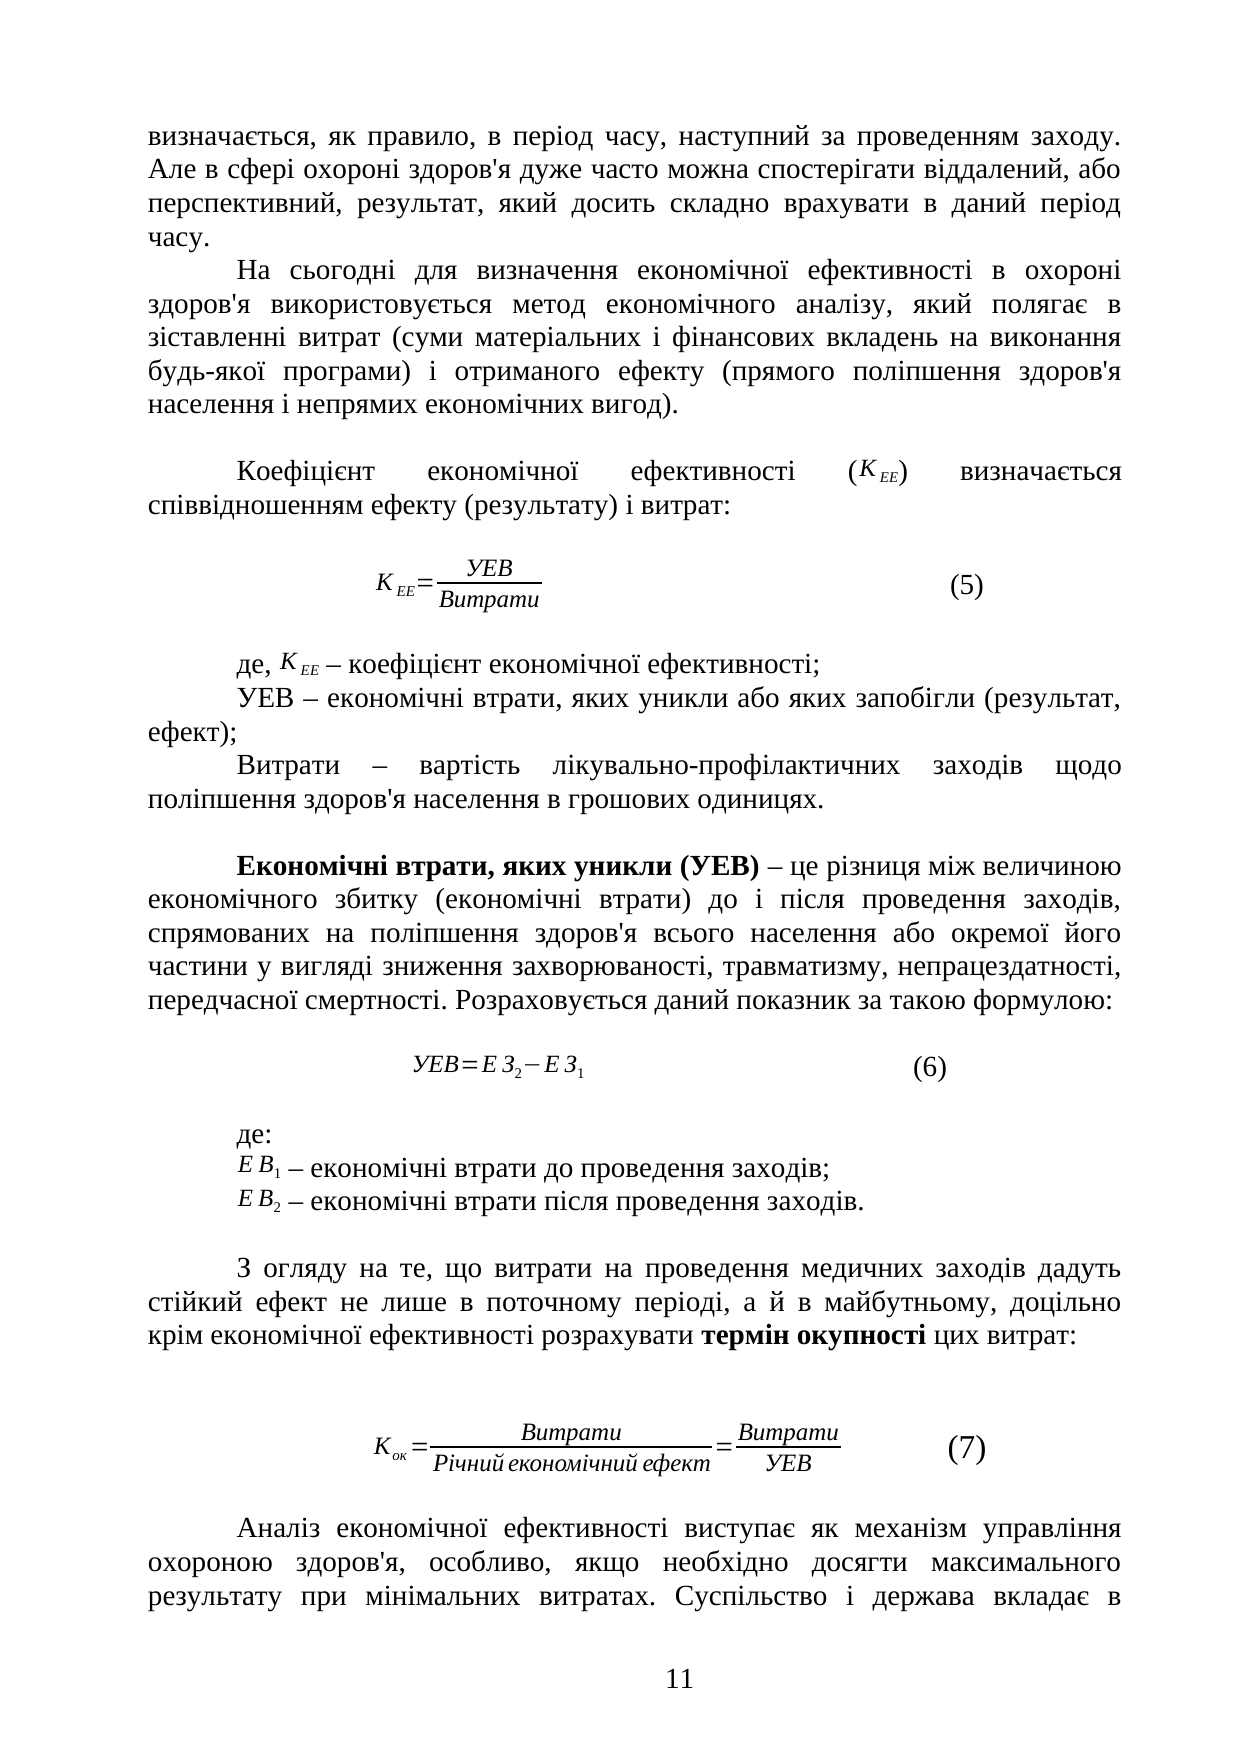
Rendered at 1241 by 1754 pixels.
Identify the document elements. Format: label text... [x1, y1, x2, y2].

text (5) [148, 554, 1122, 613]
text Економічні втрати, яких уникли (УЕВ) – це різниця між величиною економічного збитку (економічні втрати) до і після проведення заходів, спрямованих на поліпшення здоров'я всього населення або окремої його частини у вигляді зниження захворюваності, травматизму, непрацездатності, передчасної смертності. Розраховується даний показник за такою формулою: [148, 848, 1122, 1016]
text З огляду на те, що витрати на проведення медичних заходів дадуть стійкий ефект не лише в поточному періоді, а й в майбутньому, доцільно крім економічної ефективності розрахувати термін окупності цих витрат: [148, 1250, 1122, 1351]
text – економічні втрати до проведення заходів; [148, 1150, 1122, 1183]
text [148, 1511, 1122, 1611]
text – економічні втрати після проведення заходів. [148, 1183, 1122, 1217]
text УЕВ – економічні втрати, яких уникли або яких запобігли (результат, ефект); [148, 680, 1122, 747]
text (6) [148, 1049, 1122, 1083]
text (7) [148, 1418, 1122, 1477]
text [148, 118, 1122, 252]
text На сьогодні для визначення економічної ефективності в охороні здоров'я використовується метод економічного аналізу, який полягає в зіставленні витрат (суми матеріальних і фінансових вкладень на виконання будь-якої програми) і отриманого ефекту (прямого поліпшення здоров'я населення і непрямих економічних вигод). [148, 252, 1122, 420]
text де: [148, 1116, 1122, 1150]
text Витрати – вартість лікувально-профілактичних заходів щодо поліпшення здоров'я населення в грошових одиницях. [148, 747, 1122, 814]
text Коефіцієнт економічної ефективності () визначається співвідношенням ефекту (результату) і витрат: [148, 453, 1122, 521]
text де, – коефіцієнт економічної ефективності; [148, 647, 1122, 680]
